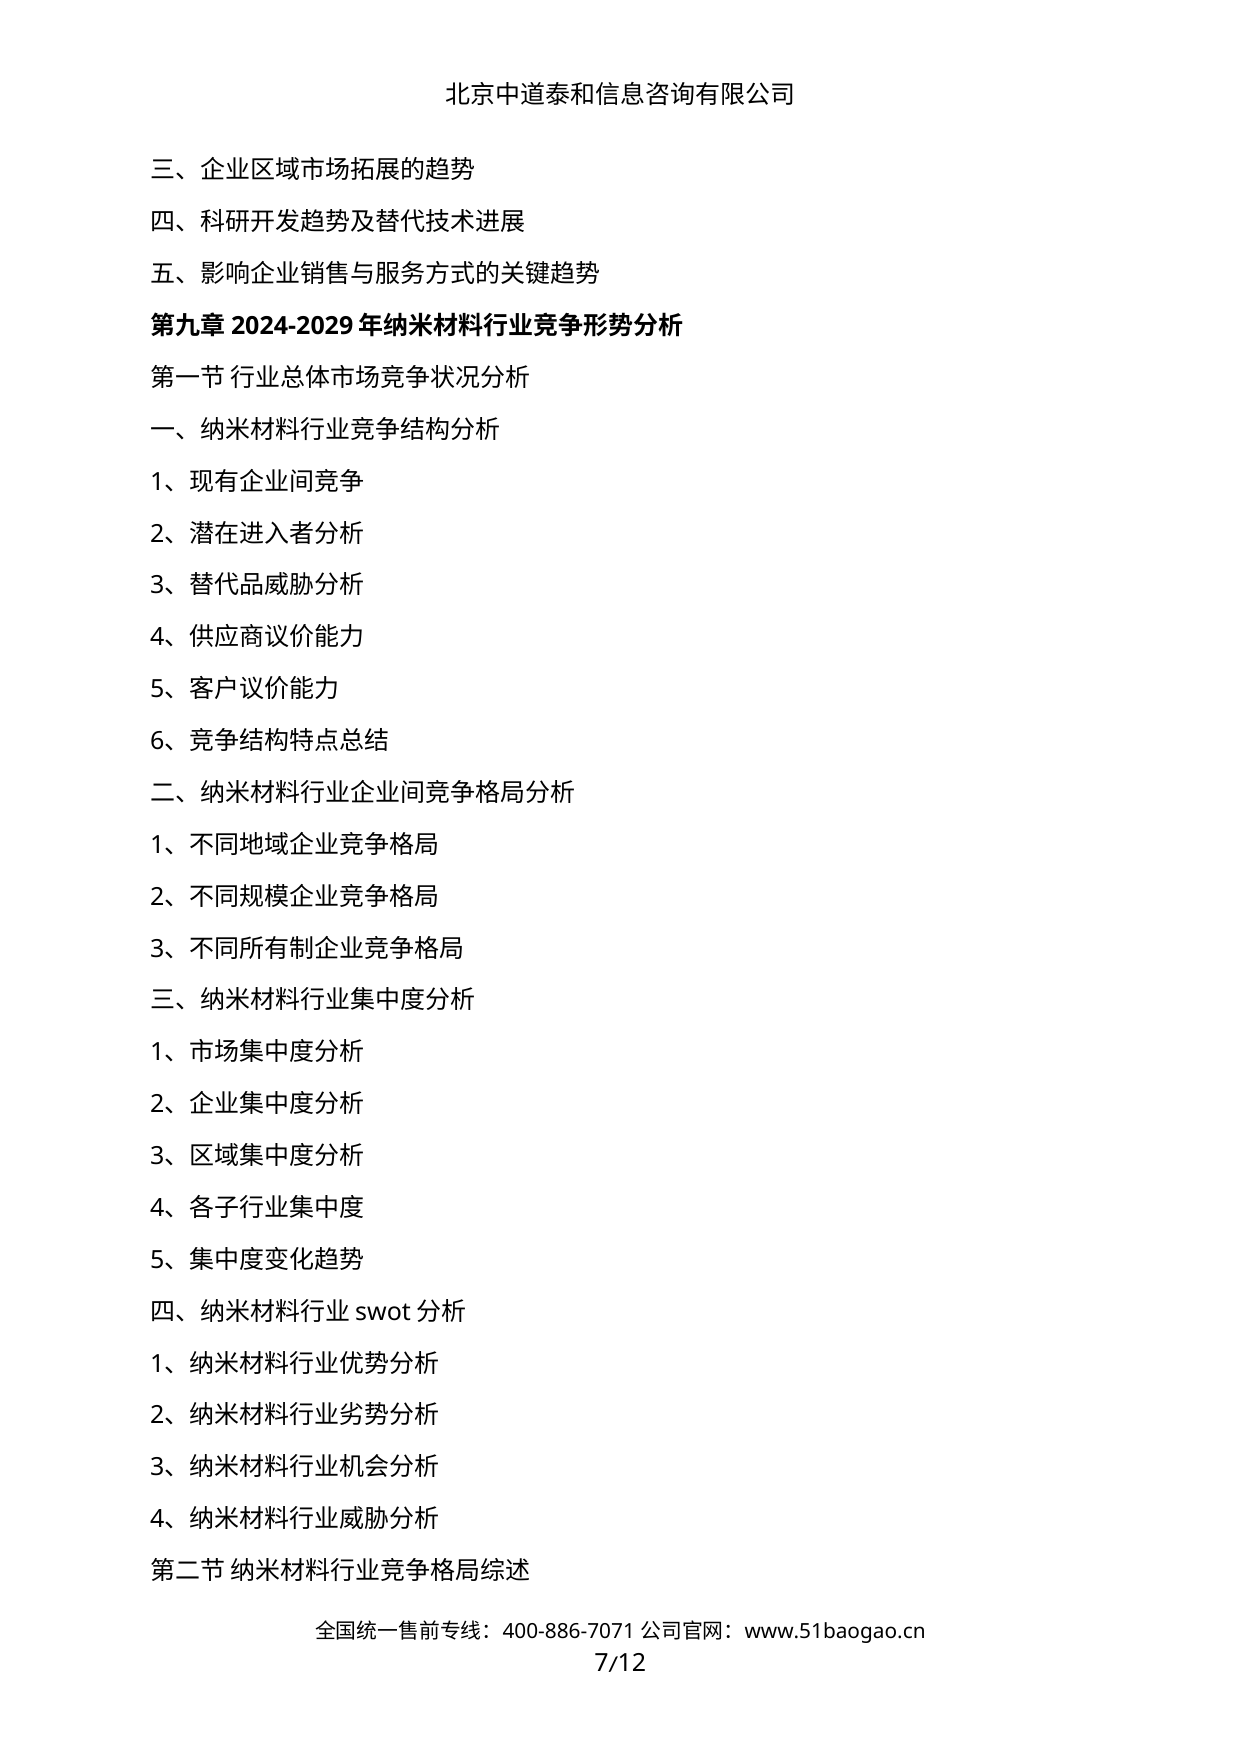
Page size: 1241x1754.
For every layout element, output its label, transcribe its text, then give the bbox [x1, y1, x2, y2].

text 2、纳米材料行业劣势分析 [150, 1395, 1090, 1431]
text 五、影响企业销售与服务方式的关键趋势 [150, 254, 1090, 290]
text 3、纳米材料行业机会分析 [150, 1447, 1090, 1483]
text 一、纳米材料行业竞争结构分析 [150, 409, 1090, 446]
text 4、各子行业集中度 [150, 1187, 1090, 1224]
text 2、不同规模企业竞争格局 [150, 876, 1090, 912]
text 第二节 纳米材料行业竞争格局综述 [150, 1551, 1090, 1587]
text 第一节 行业总体市场竞争状况分析 [150, 357, 1090, 394]
text 2、潜在进入者分析 [150, 513, 1090, 549]
text 2、企业集中度分析 [150, 1084, 1090, 1120]
text 1、现有企业间竞争 [150, 461, 1090, 497]
text 1、不同地域企业竞争格局 [150, 824, 1090, 861]
text 1、市场集中度分析 [150, 1032, 1090, 1068]
text 4、供应商议价能力 [150, 617, 1090, 653]
text 3、区域集中度分析 [150, 1136, 1090, 1172]
text 4、纳米材料行业威胁分析 [150, 1499, 1090, 1535]
text 6、竞争结构特点总结 [150, 721, 1090, 757]
text 3、不同所有制企业竞争格局 [150, 928, 1090, 964]
text 四、纳米材料行业swot分析 [150, 1291, 1090, 1327]
text 四、科研开发趋势及替代技术进展 [150, 202, 1090, 238]
text 5、客户议价能力 [150, 669, 1090, 705]
text 第九章 2024-2029年纳米材料行业竞争形势分析 [150, 306, 1090, 342]
text 三、纳米材料行业集中度分析 [150, 980, 1090, 1016]
text 二、纳米材料行业企业间竞争格局分析 [150, 772, 1090, 809]
text 1、纳米材料行业优势分析 [150, 1343, 1090, 1379]
text 5、集中度变化趋势 [150, 1239, 1090, 1276]
text 三、企业区域市场拓展的趋势 [150, 150, 1090, 186]
text 3、替代品威胁分析 [150, 565, 1090, 601]
